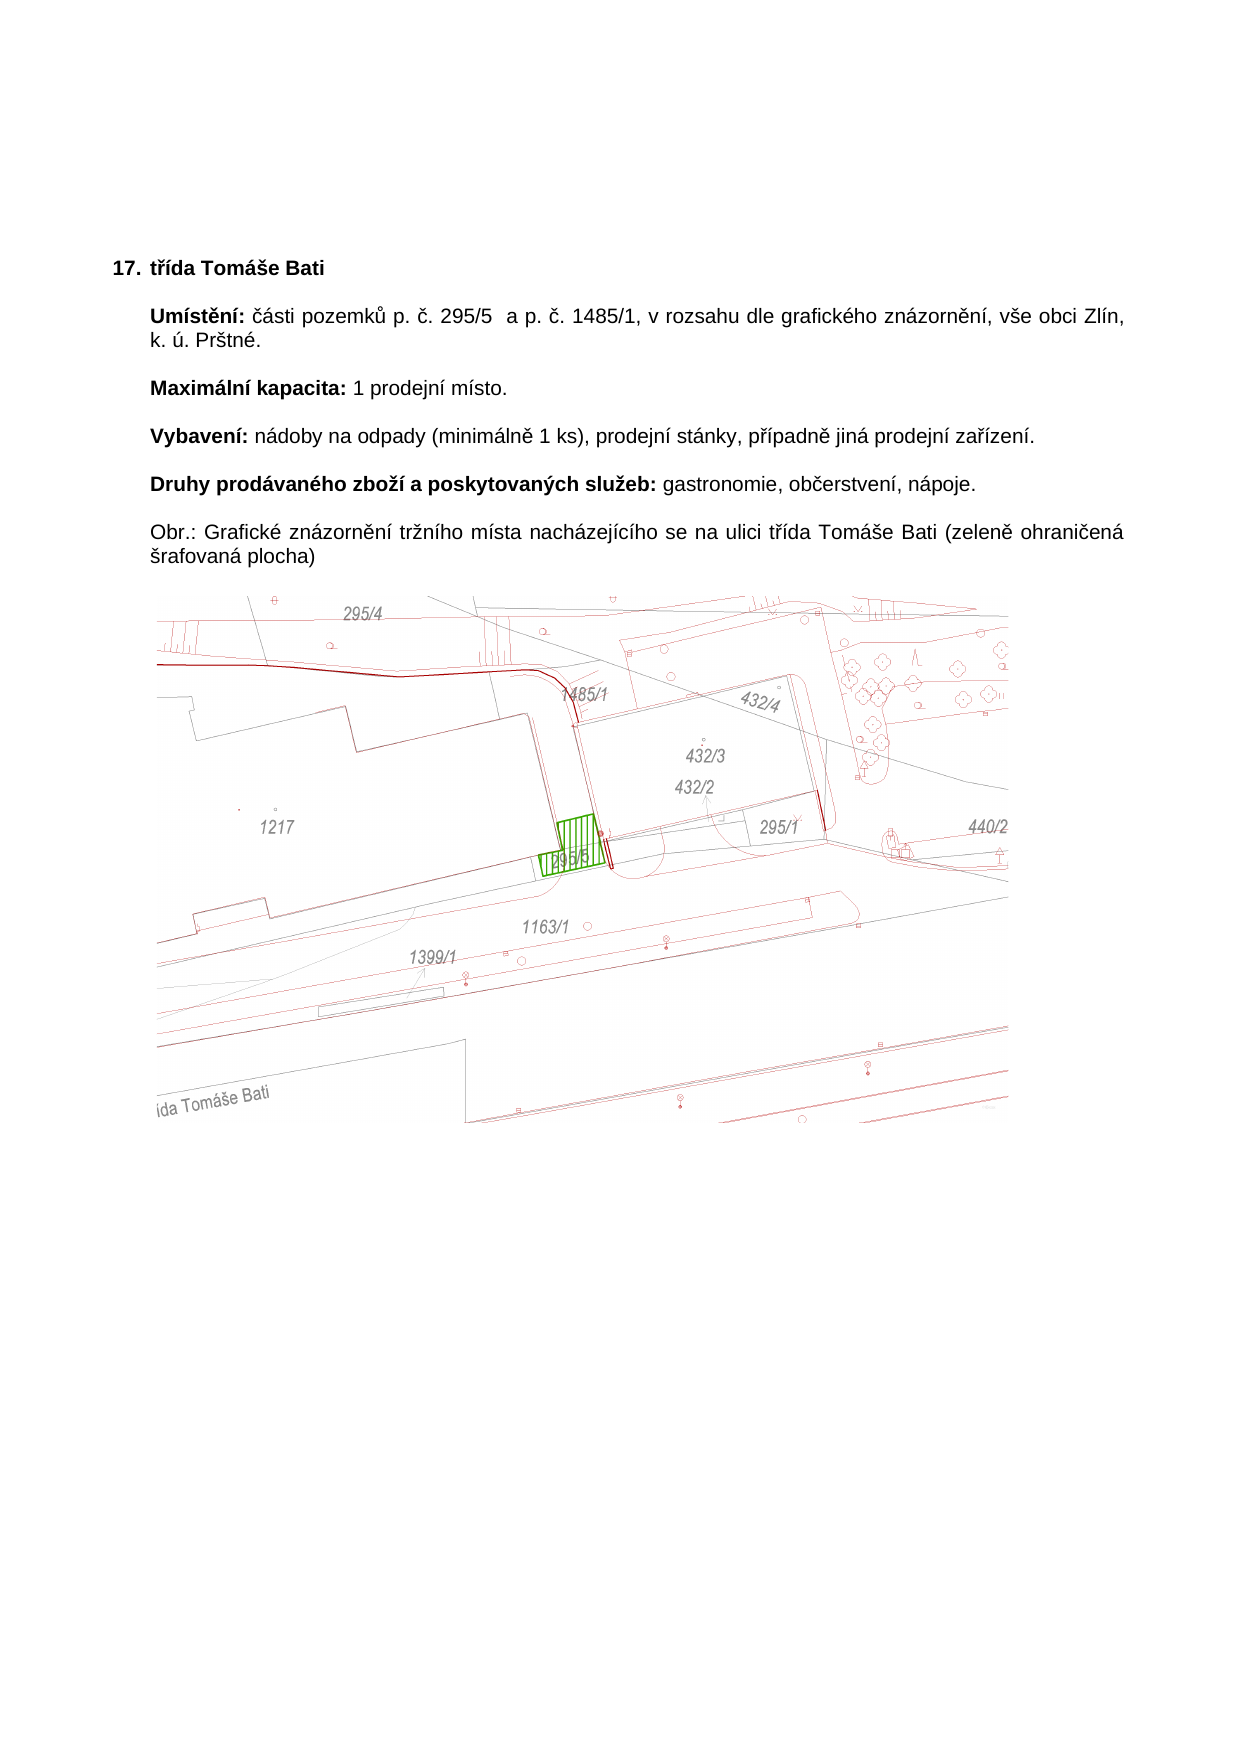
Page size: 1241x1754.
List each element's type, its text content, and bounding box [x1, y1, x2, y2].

picture [156, 596, 1009, 1123]
text Umístění: části pozemků p. č. 295/5 a p. č. 1485/1, v rozsahu dle grafického znázornění, vše obci Zlín, k. ú. Prštné. [150, 304, 1125, 352]
list třída Tomáše Bati [112, 256, 1125, 280]
text Obr.: Grafické znázornění tržního místa nacházejícího se na ulici třída Tomáše Bati (zeleně ohraničená šrafovaná plocha) [150, 520, 1125, 568]
text Druhy prodávaného zboží a poskytovaných služeb: gastronomie, občerstvení, nápoje. [150, 472, 1125, 496]
text Vybavení: nádoby na odpady (minimálně 1 ks), prodejní stánky, případně jiná prodejní zařízení. [150, 424, 1125, 448]
text Maximální kapacita: 1 prodejní místo. [150, 376, 1125, 400]
